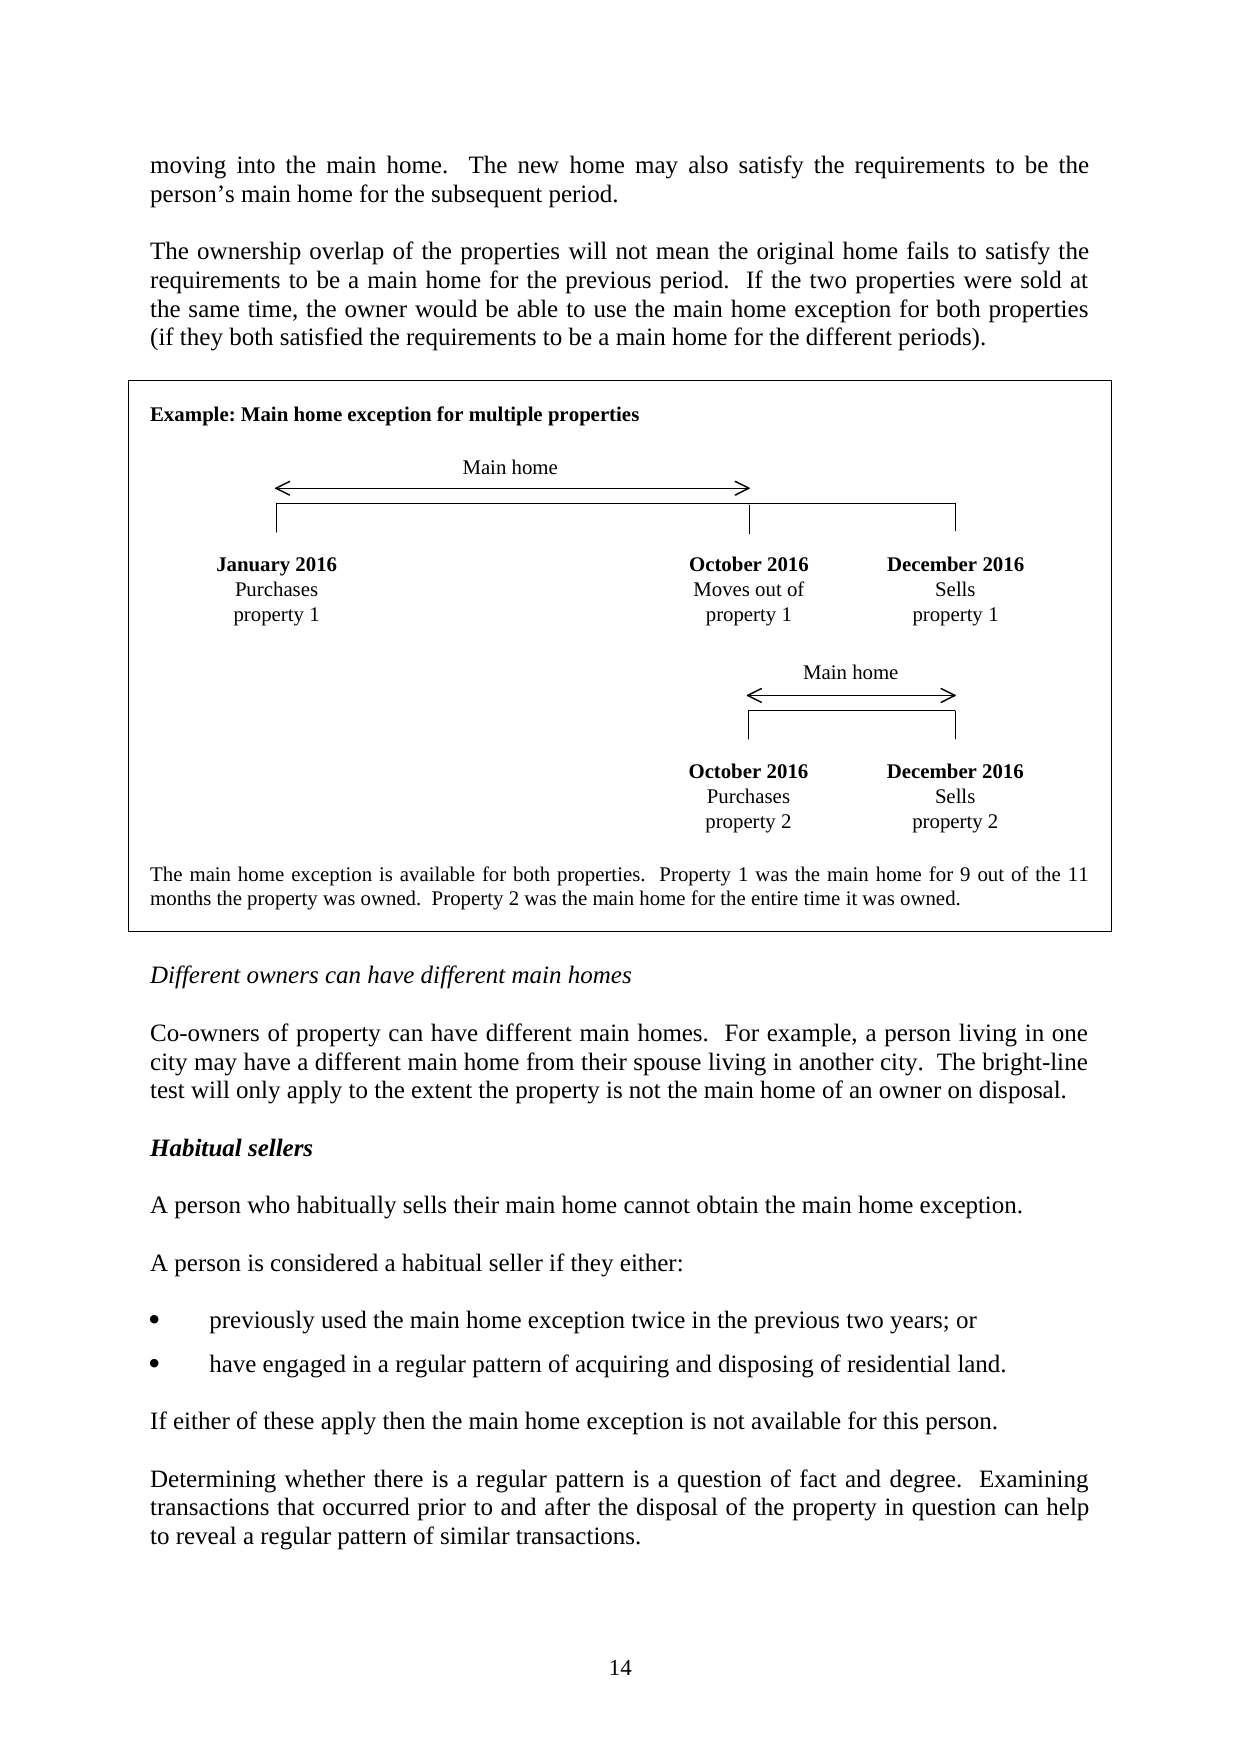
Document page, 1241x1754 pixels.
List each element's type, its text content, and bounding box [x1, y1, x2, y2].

text previously used the main home exception twice in the previous two years; or [150, 1305, 1090, 1334]
text Different owners can have different main homes [150, 960, 1090, 989]
text The ownership overlap of the properties will not mean the original home fails to satisfy the requirements to be a main home for the previous period. If the two properties were sold at the same time, the owner would be able to use the main home exception for both properties (if they both satisfied the requirements to be a main home for the different periods). [150, 236, 1090, 351]
text Determining whether there is a regular pattern is a question of fact and degree. Examining transactions that occurred prior to and after the disposal of the property in question can help to reveal a regular pattern of similar transactions. [150, 1464, 1090, 1550]
text have engaged in a regular pattern of acquiring and disposing of residential land. [150, 1349, 1090, 1377]
text The main home exception is available for both properties. Property 1 was the main home for 9 out of the 11 months the property was owned. Property 2 was the main home for the entire time it was owned. [129, 840, 1111, 931]
text Example: Main home exception for multiple properties [129, 381, 1111, 426]
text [150, 150, 1090, 207]
text A person is considered a habitual seller if they either: [150, 1248, 1090, 1277]
text A person who habitually sells their main home cannot obtain the main home exception. [150, 1190, 1090, 1219]
subtitle Habitual sellers [150, 1133, 1090, 1162]
text Co-owners of property can have different main homes. For example, a person living in one city may have a different main home from their spouse living in another city. The bright-line test will only apply to the extent the property is not the main home of an owner on disposal. [150, 1018, 1090, 1104]
text If either of these apply then the main home exception is not available for this person. [150, 1406, 1090, 1435]
